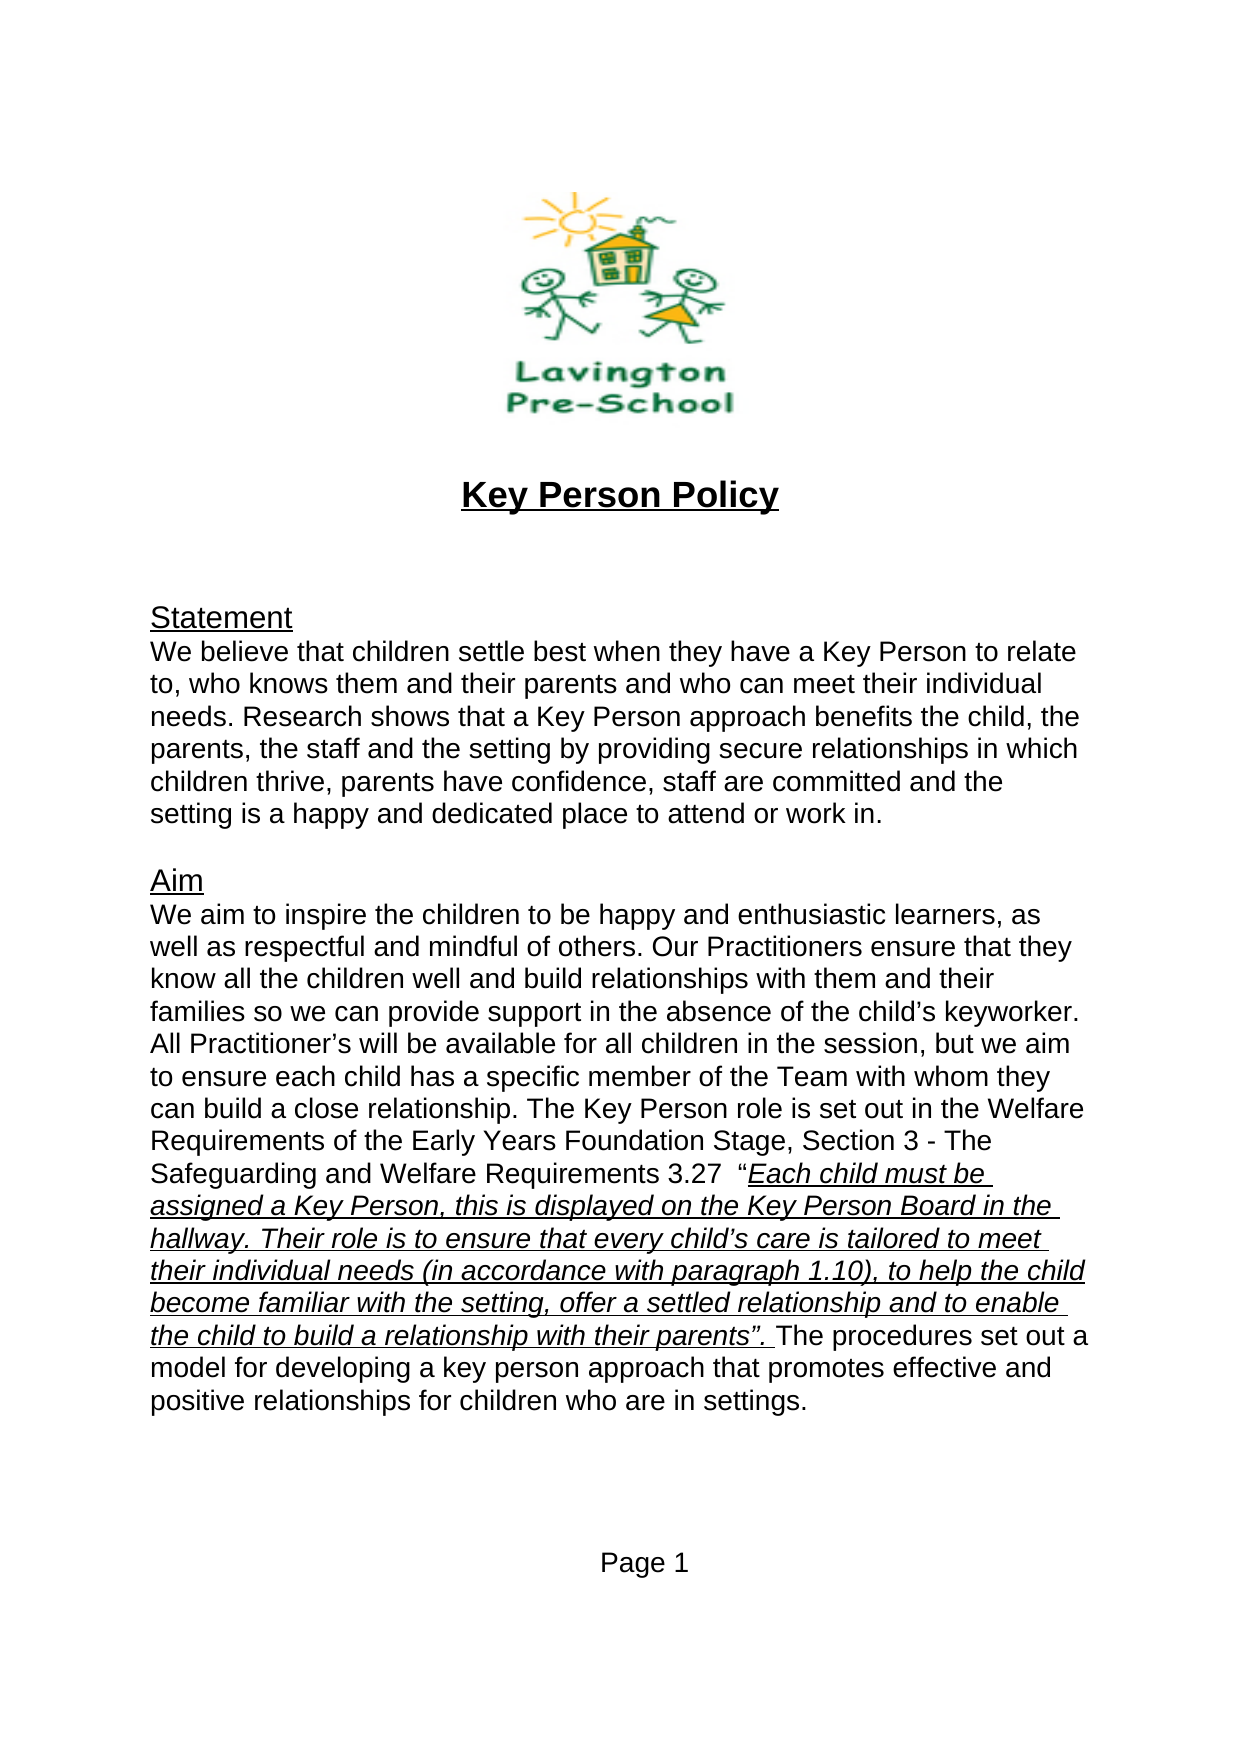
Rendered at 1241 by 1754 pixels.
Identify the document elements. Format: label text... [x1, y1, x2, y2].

text Aim [150, 862, 1090, 898]
text We believe that children settle best when they have a Key Person to relate to, who knows them and their parents and who can meet their individual needs. Research shows that a Key Person approach benefits the child, the parents, the staff and the setting by providing secure relationships in which children thrive, parents have confidence, staff are committed and the setting is a happy and dedicated place to attend or work in. [150, 635, 1090, 829]
text Statement [150, 599, 1090, 635]
text We aim to inspire the children to be happy and enthusiastic learners, as well as respectful and mindful of others. Our Practitioners ensure that they know all the children well and build relationships with them and their families so we can provide support in the absence of the child’s keyworker. All Practitioner’s will be available for all children in the session, but we aim to ensure each child has a specific member of the Team with whom they can build a close relationship. The Key Person role is set out in the Welfare Requirements of the Early Years Foundation Stage, Section 3 - The Safeguarding and Welfare Requirements 3.27 “Each child must be assigned a Key Person, this is displayed on the Key Person Board in the hallway. Their role is to ensure that every child’s care is tailored to meet their individual needs (in accordance with paragraph 1.10), to help the child become familiar with the setting, offer a settled relationship and to enable the child to build a relationship with their parents”. The procedures set out a model for developing a key person approach that promotes effective and positive relationships for children who are in settings. [150, 898, 1090, 1416]
picture [483, 192, 757, 431]
text Page 1 [150, 1546, 1090, 1578]
text Key Person Policy [150, 473, 1090, 515]
